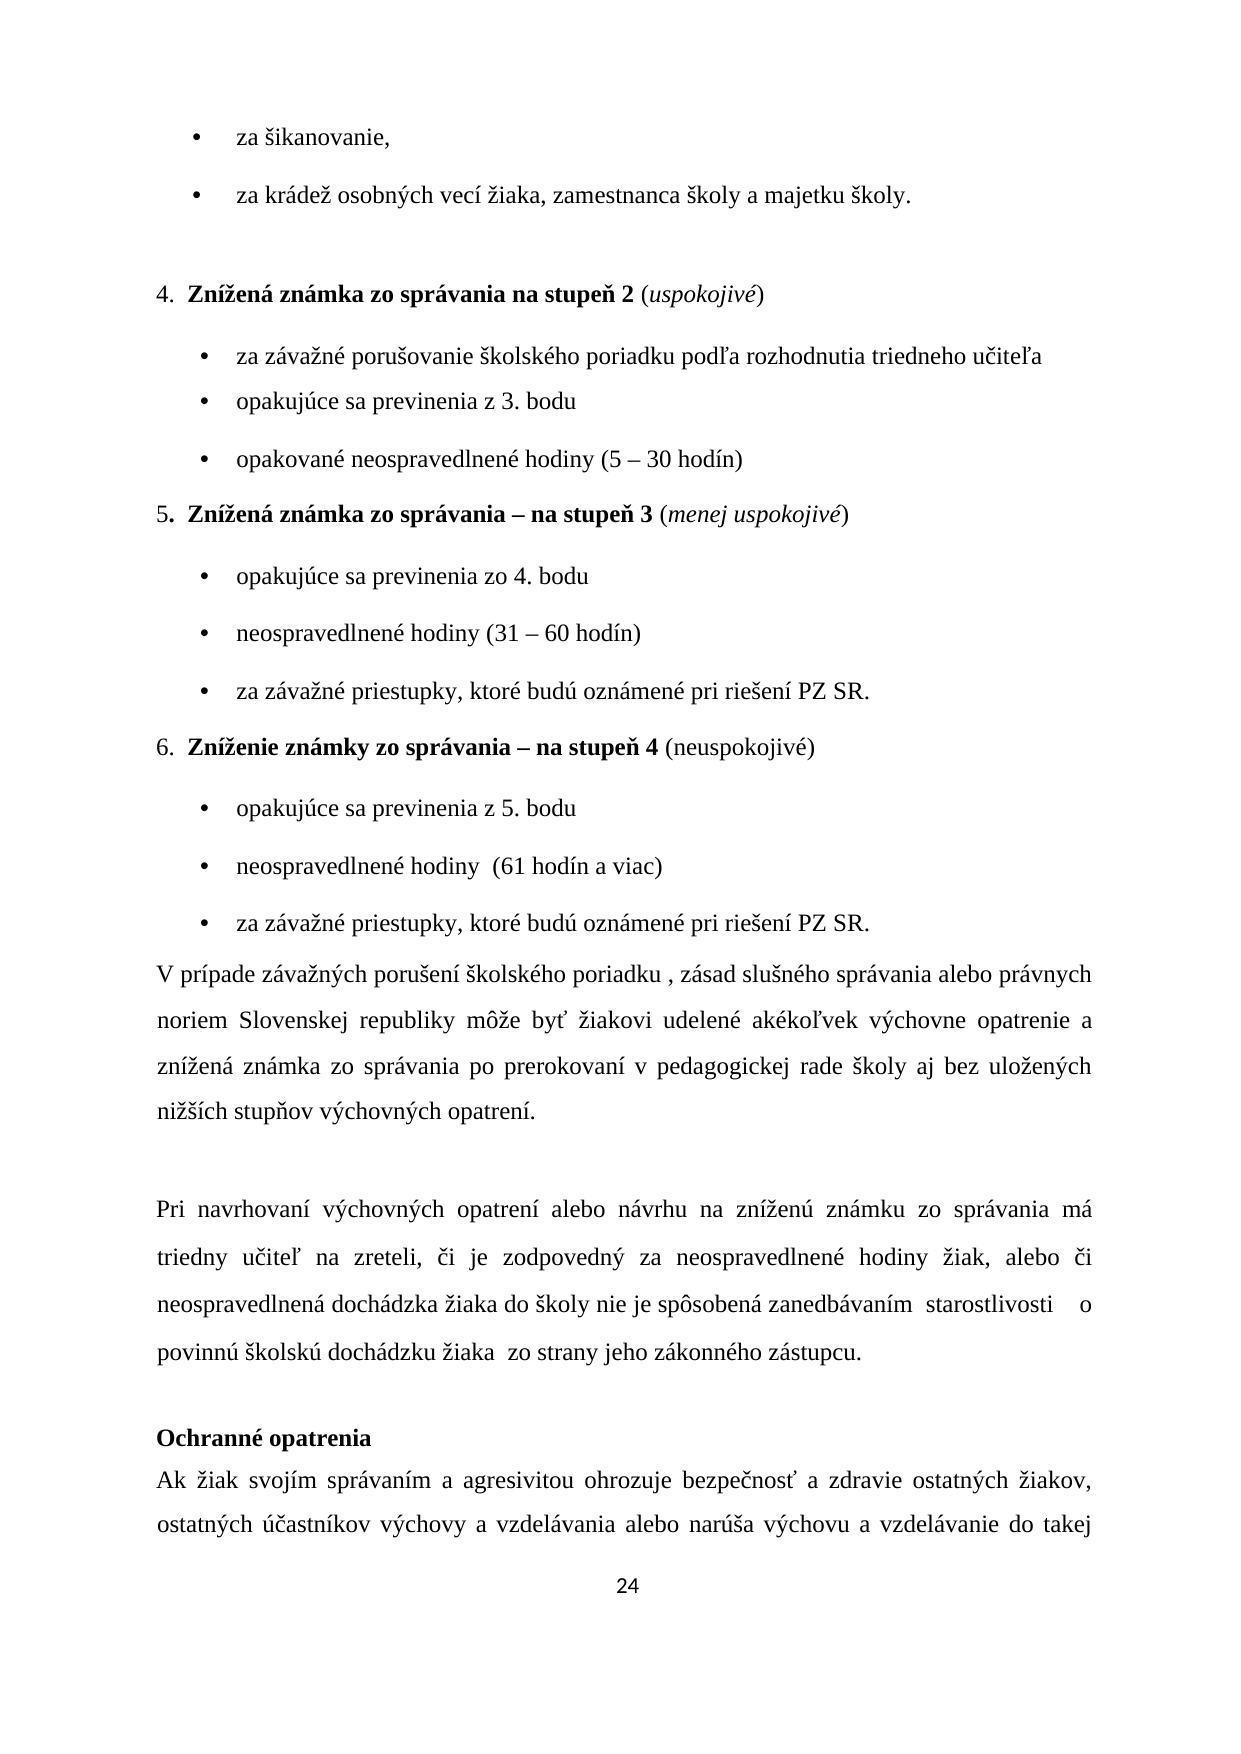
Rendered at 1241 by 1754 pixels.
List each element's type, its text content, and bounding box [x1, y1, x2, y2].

list neospravedlnené hodiny (61 hodín a viac) [200, 851, 1093, 879]
list za závažné priestupky, ktoré budú oznámené pri riešení PZ SR. [200, 908, 1093, 937]
list za závažné priestupky, ktoré budú oznámené pri riešení PZ SR. [200, 676, 1093, 705]
list za závažné porušovanie školského poriadku podľa rozhodnutia triedneho učiteľa [200, 341, 1093, 370]
text Pri navrhovaní výchovných opatrení alebo návrhu na zníženú známku zo správania má triedny učiteľ na zreteli, či je zodpovedný za neospravedlnené hodiny žiak, alebo či neospravedlnená dochádzka žiaka do školy nie je spôsobená zanedbávaním starostlivosti o povinnú školskú dochádzku žiaka zo strany jeho zákonného zástupcu. [156, 1194, 1093, 1365]
list opakujúce sa previnenia zo 4. bodu [200, 561, 1093, 589]
list za šikanovanie, [192, 121, 1093, 150]
text V prípade závažných porušení školského poriadku , zásad slušného správania alebo právnych noriem Slovenskej republiky môže byť žiakovi udelené akékoľvek výchovne opatrenie a znížená známka zo správania po prerokovaní v pedagogickej rade školy aj bez uložených nižších stupňov výchovných opatrení. [156, 959, 1093, 1125]
subtitle Ochranné opatrenia [156, 1423, 1093, 1452]
list opakujúce sa previnenia z 5. bodu [200, 793, 1093, 822]
subtitle 5. Znížená známka zo správania – na stupeň 3 (menej uspokojivé) [156, 499, 1093, 528]
list opakované neospravedlnené hodiny (5 – 30 hodín) [200, 444, 1093, 473]
subtitle 4. Znížená známka zo správania na stupeň 2 (uspokojivé) [156, 279, 1093, 308]
list opakujúce sa previnenia z 3. bodu [200, 386, 1093, 415]
list neospravedlnené hodiny (31 – 60 hodín) [200, 618, 1093, 647]
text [156, 1466, 1093, 1538]
subtitle 6. Zníženie známky zo správania – na stupeň 4 (neuspokojivé) [156, 732, 1093, 761]
list za krádež osobných vecí žiaka, zamestnanca školy a majetku školy. [192, 180, 1093, 209]
